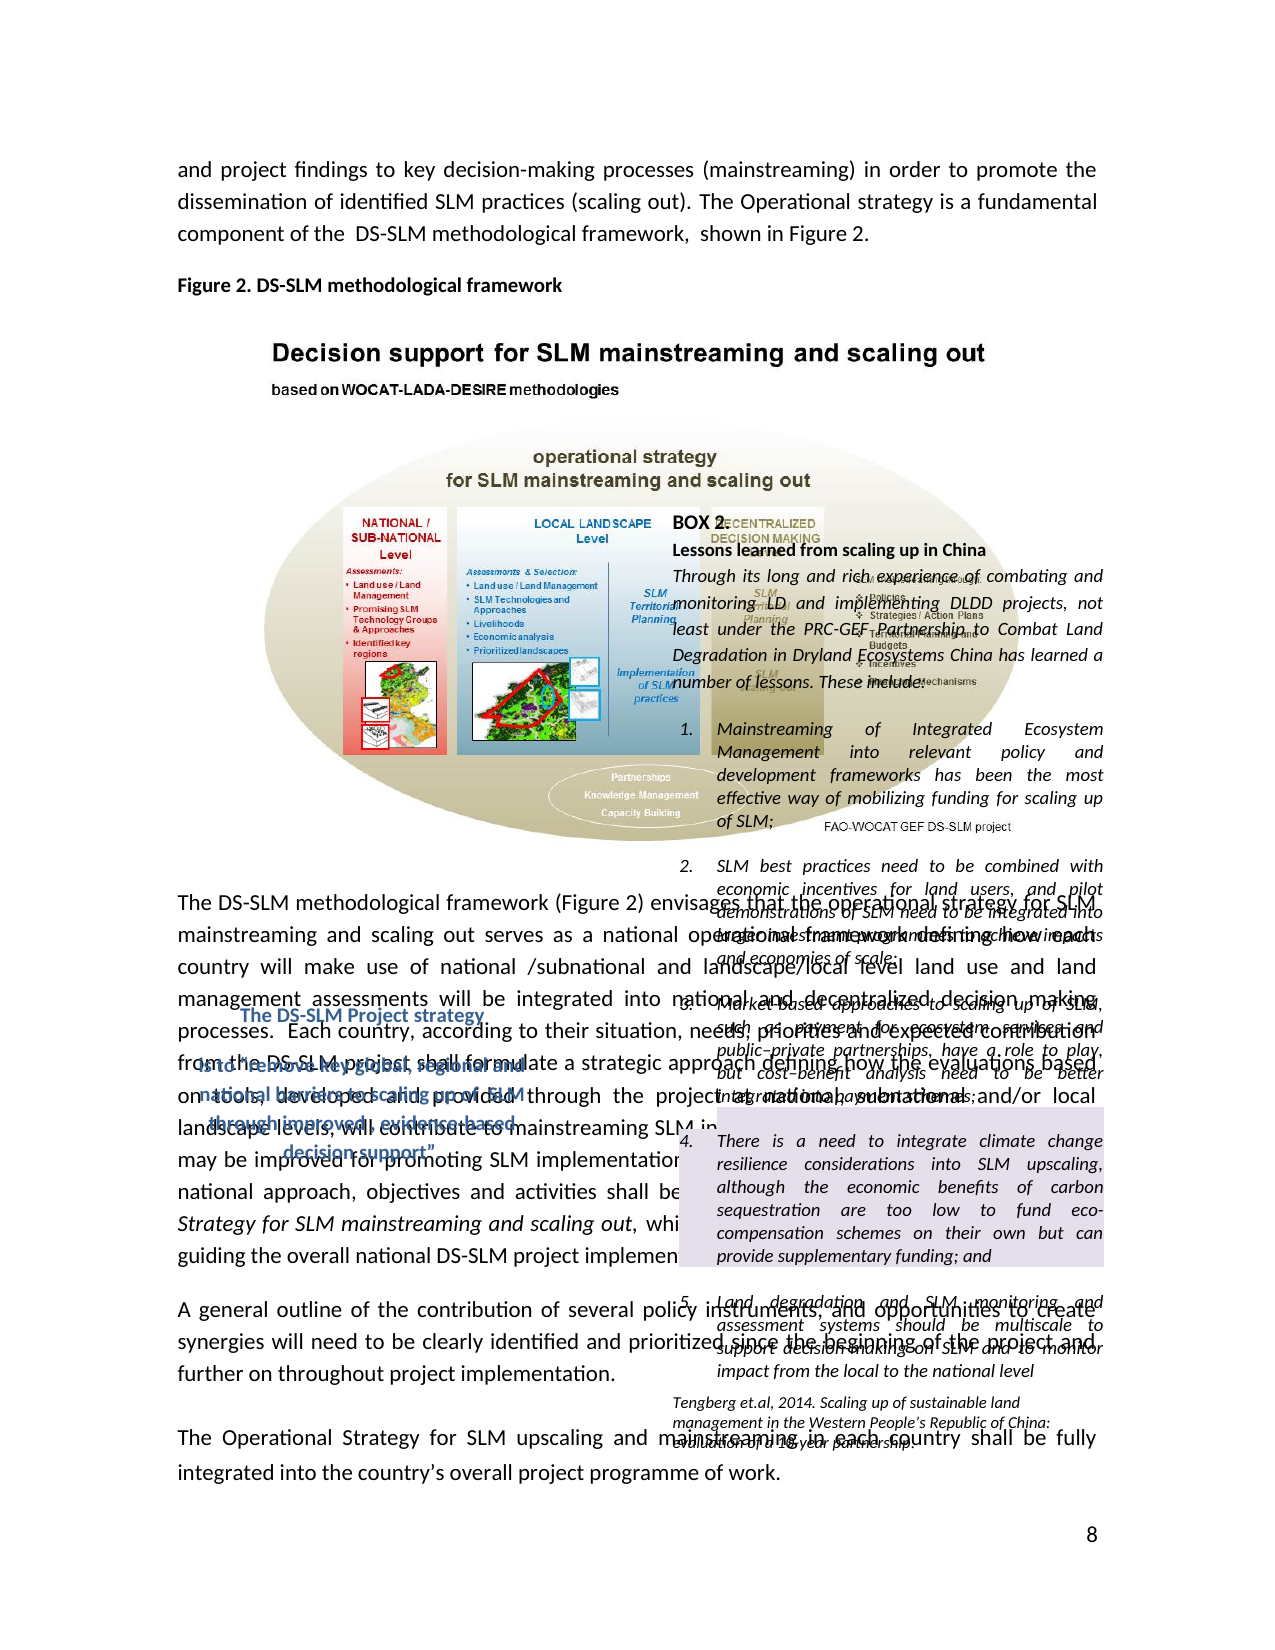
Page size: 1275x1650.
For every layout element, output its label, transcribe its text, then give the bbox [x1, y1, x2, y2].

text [177, 155, 1098, 247]
text Figure 2. DS-SLM methodological framework [177, 272, 1098, 298]
text The DS-SLM methodological framework (Figure 2) envisages that the operational strategy for SLM mainstreaming and scaling out serves as a national operational framework defining how each country will make use of national /subnational and landscape/local level land use and land management assessments will be integrated into national and decentralized decision making processes. Each country, according to their situation, needs, priorities and expected contribution from the DS-SLM project shall formulate a strategic approach defining how the evaluations based on tools, developed and provided through the project at national, subnational and/or local landscape levels, will contribute to mainstreaming SLM into national processes and how decisions may be improved for promoting SLM implementation and scaling out of SLM best practices. This national approach, objectives and activities shall be planned and expressed in an Operational Strategy for SLM mainstreaming and scaling out, which shall be a short strategic living document guiding the overall national DS-SLM project implementation. [177, 888, 1098, 1270]
text The Operational Strategy for SLM upscaling and mainstreaming in each country shall be fully integrated into the country’s overall project programme of work. [177, 1423, 1098, 1486]
list A general outline of the contribution of several policy instruments, and opportunities to create synergies will need to be clearly identified and prioritized since the beginning of the project and further on throughout project implementation. [177, 1295, 1098, 1387]
picture [249, 301, 1026, 884]
